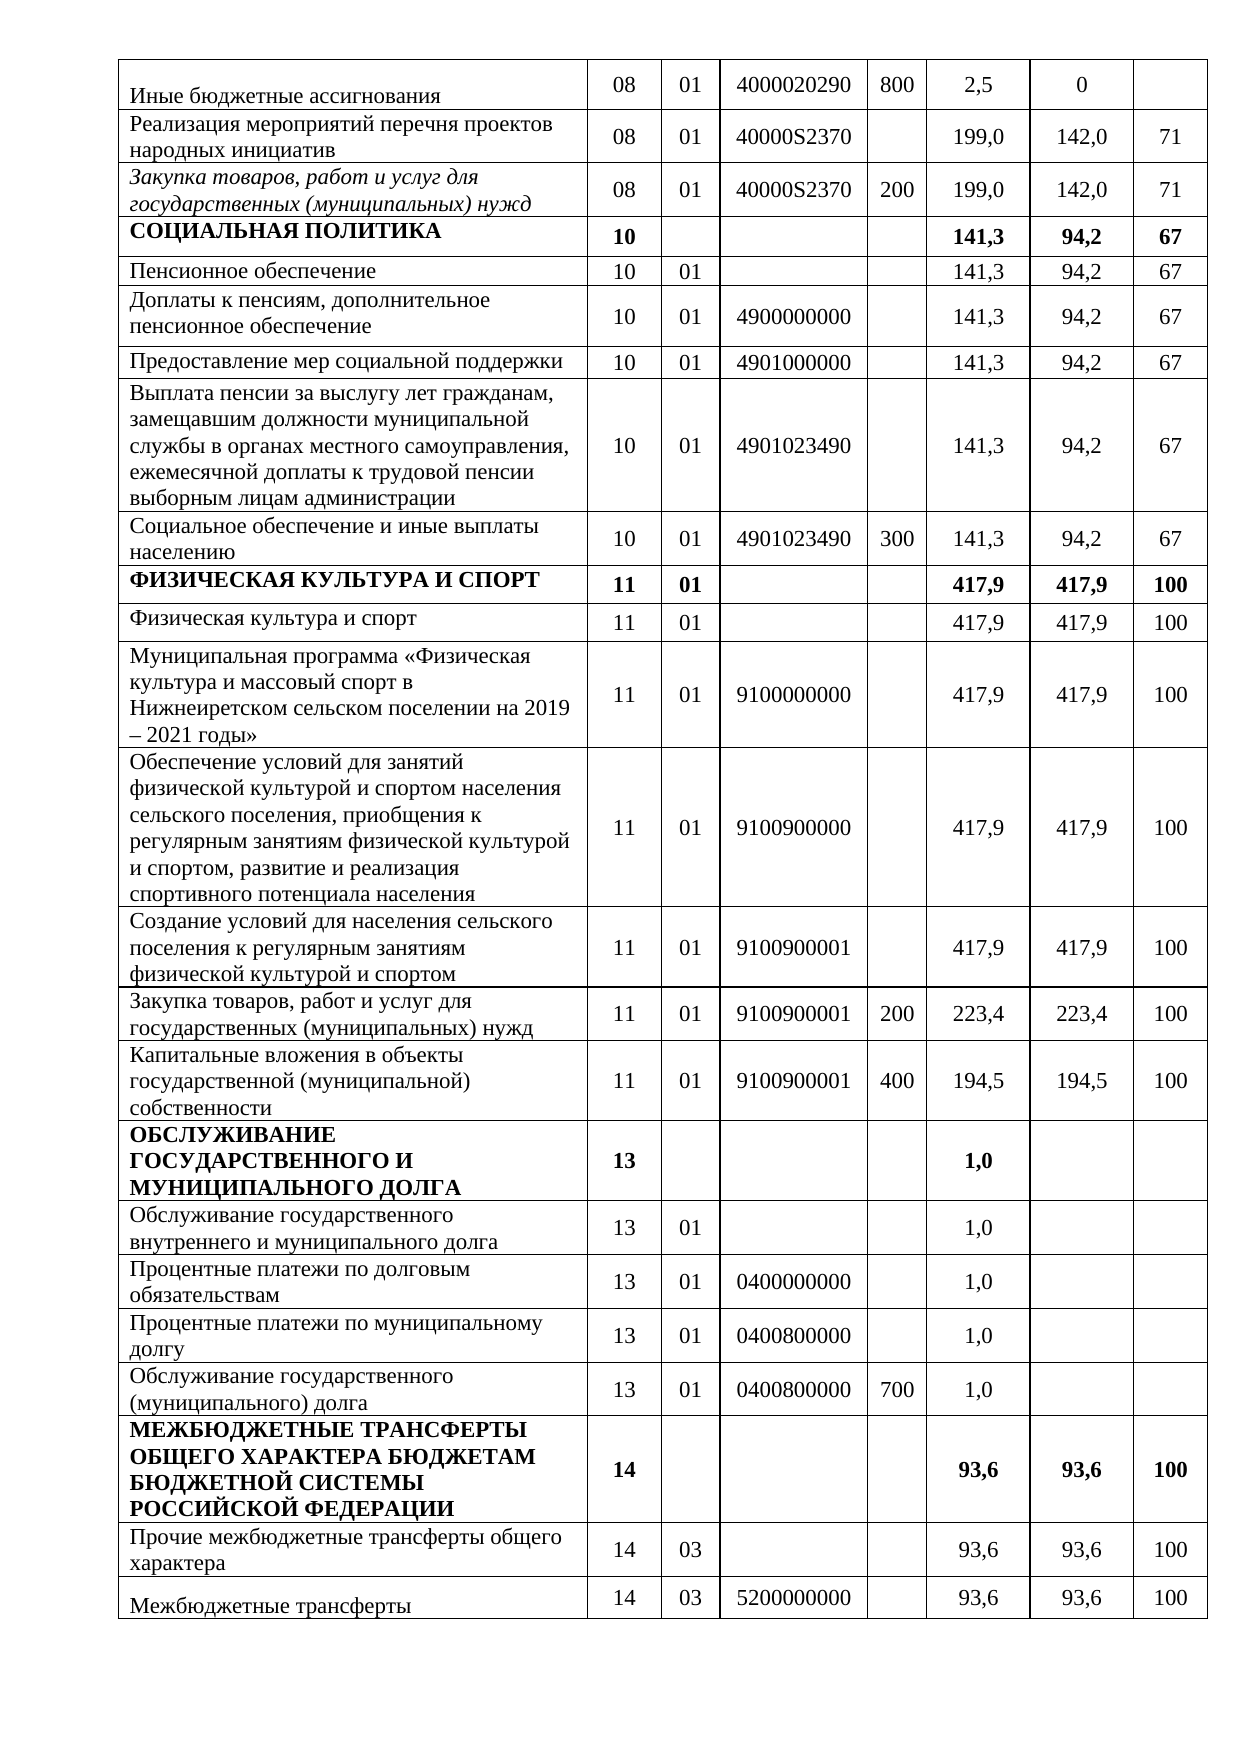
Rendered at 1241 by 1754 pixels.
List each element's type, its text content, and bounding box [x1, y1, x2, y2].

table_cell [1134, 1363, 1207, 1415]
table_cell 01 [662, 642, 719, 747]
table_cell 200 [868, 988, 926, 1040]
table_cell 71 [1134, 110, 1207, 162]
table_cell 100 [1134, 988, 1207, 1040]
table_cell [1031, 1363, 1133, 1415]
table_cell [868, 1309, 926, 1362]
table_cell 94,2 [1031, 512, 1133, 564]
table_cell 141,3 [927, 347, 1029, 378]
table_cell [868, 257, 926, 285]
table_cell [868, 347, 926, 378]
table_cell 94,2 [1031, 347, 1133, 378]
table_cell Выплата пенсии за выслугу лет гражданам, замещавшим должности муниципальной службы в органах местного самоуправления, ежемесячной доплаты к трудовой пенсии выборным лицам администрации [119, 379, 587, 511]
table_cell [868, 1416, 926, 1522]
table_cell 417,9 [927, 566, 1029, 603]
table_cell [1031, 1309, 1133, 1362]
table_cell 10 [588, 286, 661, 346]
table_cell 417,9 [927, 907, 1029, 986]
table_cell 01 [662, 286, 719, 346]
table_cell 93,6 [1031, 1577, 1133, 1618]
table_cell [1134, 1201, 1207, 1254]
table_cell 93,6 [927, 1416, 1029, 1522]
table_cell [1031, 1255, 1133, 1308]
table_cell 10 [588, 379, 661, 511]
table_cell 1,0 [927, 1121, 1029, 1200]
table_cell Межбюджетные трансферты [119, 1577, 587, 1618]
table_cell [721, 566, 867, 603]
table_cell 100 [1134, 1577, 1207, 1618]
table_cell 11 [588, 748, 661, 906]
table_cell 200 [868, 163, 926, 216]
table_cell 141,3 [927, 217, 1029, 256]
table_cell 08 [588, 110, 661, 162]
table_cell 01 [662, 1363, 719, 1415]
table_cell 141,3 [927, 257, 1029, 285]
table_cell 199,0 [927, 110, 1029, 162]
table_cell 67 [1134, 347, 1207, 378]
table_cell 01 [662, 163, 719, 216]
table_cell 11 [588, 566, 661, 603]
table_cell [868, 110, 926, 162]
table_cell 1,0 [927, 1363, 1029, 1415]
table_cell ОБСЛУЖИВАНИЕ ГОСУДАРСТВЕННОГО И МУНИЦИПАЛЬНОГО ДОЛГА [119, 1121, 587, 1200]
table_cell 01 [662, 110, 719, 162]
table_cell 14 [588, 1416, 661, 1522]
table_cell 4901023490 [721, 512, 867, 564]
table_cell 0400800000 [721, 1363, 867, 1415]
table_cell 0 [1031, 60, 1133, 108]
table_cell 13 [588, 1255, 661, 1308]
table_cell 700 [868, 1363, 926, 1415]
table_cell 4901023490 [721, 379, 867, 511]
table_cell 199,0 [927, 163, 1029, 216]
table_cell 71 [1134, 163, 1207, 216]
table_cell [721, 217, 867, 256]
table_cell 01 [662, 60, 719, 108]
table_cell 67 [1134, 217, 1207, 256]
table_cell 94,2 [1031, 217, 1133, 256]
table_cell 01 [662, 988, 719, 1040]
table_cell [1134, 1121, 1207, 1200]
table_cell 13 [588, 1201, 661, 1254]
table_cell 67 [1134, 257, 1207, 285]
table_cell 10 [588, 347, 661, 378]
table_cell 01 [662, 1309, 719, 1362]
table_cell 10 [588, 257, 661, 285]
table_cell 100 [1134, 1523, 1207, 1576]
table_cell [868, 566, 926, 603]
table_cell 300 [868, 512, 926, 564]
table_cell 9100900001 [721, 988, 867, 1040]
table_cell 40000S2370 [721, 110, 867, 162]
table_cell [1134, 1309, 1207, 1362]
table_cell 10 [588, 217, 661, 256]
table_cell 0400800000 [721, 1309, 867, 1362]
table_cell 1,0 [927, 1309, 1029, 1362]
table_cell [868, 286, 926, 346]
table_cell 417,9 [927, 604, 1029, 641]
table_cell Пенсионное обеспечение [119, 257, 587, 285]
table_cell СОЦИАЛЬНАЯ ПОЛИТИКА [119, 217, 587, 256]
table_cell 9100900001 [721, 1041, 867, 1120]
table_cell Прочие межбюджетные трансферты общего характера [119, 1523, 587, 1576]
table_cell [662, 1121, 719, 1200]
table_cell 100 [1134, 1416, 1207, 1522]
table_cell 417,9 [1031, 604, 1133, 641]
table_cell 100 [1134, 1041, 1207, 1120]
table_cell 9100900001 [721, 907, 867, 986]
table_cell 08 [588, 60, 661, 108]
table_cell [868, 1255, 926, 1308]
table_cell 93,6 [1031, 1523, 1133, 1576]
table_cell [868, 379, 926, 511]
table_cell [868, 1577, 926, 1618]
table_cell 223,4 [927, 988, 1029, 1040]
table_cell [721, 1416, 867, 1522]
table_cell Капитальные вложения в объекты государственной (муниципальной) собственности [119, 1041, 587, 1120]
table_cell 93,6 [927, 1577, 1029, 1618]
table_cell 40000S2370 [721, 163, 867, 216]
table_cell 11 [588, 642, 661, 747]
table_cell 800 [868, 60, 926, 108]
table_cell 417,9 [927, 748, 1029, 906]
table_cell 01 [662, 604, 719, 641]
table_cell 194,5 [927, 1041, 1029, 1120]
table_cell 08 [588, 163, 661, 216]
table_cell 417,9 [1031, 748, 1133, 906]
table_cell [721, 1201, 867, 1254]
table_cell 417,9 [1031, 907, 1133, 986]
table_cell 01 [662, 1041, 719, 1120]
table_cell 93,6 [1031, 1416, 1133, 1522]
table_cell 10 [588, 512, 661, 564]
table_cell 141,3 [927, 512, 1029, 564]
table_cell [1134, 60, 1207, 108]
table_cell Обслуживание государственного (муниципального) долга [119, 1363, 587, 1415]
table_cell 67 [1134, 512, 1207, 564]
table_cell ФИЗИЧЕСКАЯ КУЛЬТУРА И СПОРТ [119, 566, 587, 603]
table_cell 01 [662, 1255, 719, 1308]
table_cell 01 [662, 748, 719, 906]
table_cell 11 [588, 1041, 661, 1120]
table_cell 01 [662, 257, 719, 285]
table_cell 100 [1134, 907, 1207, 986]
table_cell 141,3 [927, 379, 1029, 511]
table_cell Реализация мероприятий перечня проектов народных инициатив [119, 110, 587, 162]
table_cell 5200000000 [721, 1577, 867, 1618]
table_cell 01 [662, 566, 719, 603]
table_cell 01 [662, 1201, 719, 1254]
table_cell [721, 604, 867, 641]
table_cell [868, 748, 926, 906]
table_cell 01 [662, 512, 719, 564]
table_cell 67 [1134, 286, 1207, 346]
table_cell [662, 217, 719, 256]
table_cell 141,3 [927, 286, 1029, 346]
table_cell Социальное обеспечение и иные выплаты населению [119, 512, 587, 564]
table_cell Физическая культура и спорт [119, 604, 587, 641]
table_cell 94,2 [1031, 379, 1133, 511]
table_cell 194,5 [1031, 1041, 1133, 1120]
table_cell Закупка товаров, работ и услуг для государственных (муниципальных) нужд [119, 988, 587, 1040]
table_cell 4901000000 [721, 347, 867, 378]
table_cell Обслуживание государственного внутреннего и муниципального долга [119, 1201, 587, 1254]
table_cell Муниципальная программа «Физическая культура и массовый спорт в Нижнеиретском сельском поселении на 2019 – 2021 годы» [119, 642, 587, 747]
table_cell [868, 642, 926, 747]
table_cell [868, 1201, 926, 1254]
table_cell 142,0 [1031, 110, 1133, 162]
table_cell 417,9 [1031, 566, 1133, 603]
table_cell Обеспечение условий для занятий физической культурой и спортом населения сельского поселения, приобщения к регулярным занятиям физической культурой и спортом, развитие и реализация спортивного потенциала населения [119, 748, 587, 906]
table_cell 417,9 [927, 642, 1029, 747]
table_cell 100 [1134, 748, 1207, 906]
table_cell [868, 1121, 926, 1200]
table_cell 400 [868, 1041, 926, 1120]
table_cell 417,9 [1031, 642, 1133, 747]
table_cell 2,5 [927, 60, 1029, 108]
table_cell 13 [588, 1309, 661, 1362]
table_cell 13 [588, 1121, 661, 1200]
table_cell 01 [662, 907, 719, 986]
table_cell 100 [1134, 566, 1207, 603]
table_cell [721, 1523, 867, 1576]
table_cell Процентные платежи по долговым обязательствам [119, 1255, 587, 1308]
table_cell 1,0 [927, 1201, 1029, 1254]
table_cell 100 [1134, 604, 1207, 641]
table_cell МЕЖБЮДЖЕТНЫЕ ТРАНСФЕРТЫ ОБЩЕГО ХАРАКТЕРА БЮДЖЕТАМ БЮДЖЕТНОЙ СИСТЕМЫ РОССИЙСКОЙ ФЕДЕРАЦИИ [119, 1416, 587, 1522]
table_cell 94,2 [1031, 286, 1133, 346]
table_cell 223,4 [1031, 988, 1133, 1040]
table_cell [868, 604, 926, 641]
table_cell 0400000000 [721, 1255, 867, 1308]
table_cell Создание условий для населения сельского поселения к регулярным занятиям физической культурой и спортом [119, 907, 587, 986]
table_cell [721, 1121, 867, 1200]
table_cell 01 [662, 379, 719, 511]
table_cell 9100000000 [721, 642, 867, 747]
table_cell 14 [588, 1523, 661, 1576]
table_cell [119, 163, 587, 216]
table_cell Предоставление мер социальной поддержки [119, 347, 587, 378]
table_cell 14 [588, 1577, 661, 1618]
table_cell 03 [662, 1523, 719, 1576]
table_cell 11 [588, 988, 661, 1040]
table_cell 94,2 [1031, 257, 1133, 285]
table_cell 03 [662, 1577, 719, 1618]
table_cell [868, 907, 926, 986]
table_cell [721, 257, 867, 285]
table_cell 100 [1134, 642, 1207, 747]
table_cell 93,6 [927, 1523, 1029, 1576]
table_cell 4000020290 [721, 60, 867, 108]
table_cell 4900000000 [721, 286, 867, 346]
table_cell [868, 217, 926, 256]
table_cell [1031, 1201, 1133, 1254]
table_cell [1134, 1255, 1207, 1308]
table_cell 67 [1134, 379, 1207, 511]
table_cell 142,0 [1031, 163, 1133, 216]
table_cell 9100900000 [721, 748, 867, 906]
table_cell 11 [588, 604, 661, 641]
table_cell 13 [588, 1363, 661, 1415]
table_cell 11 [588, 907, 661, 986]
table_cell Доплаты к пенсиям, дополнительное пенсионное обеспечение [119, 286, 587, 346]
table_cell 1,0 [927, 1255, 1029, 1308]
table_cell 01 [662, 347, 719, 378]
table_cell Процентные платежи по муниципальному долгу [119, 1309, 587, 1362]
table_cell [662, 1416, 719, 1522]
table_cell [1031, 1121, 1133, 1200]
table_cell Иные бюджетные ассигнования [119, 60, 587, 108]
table_cell [868, 1523, 926, 1576]
